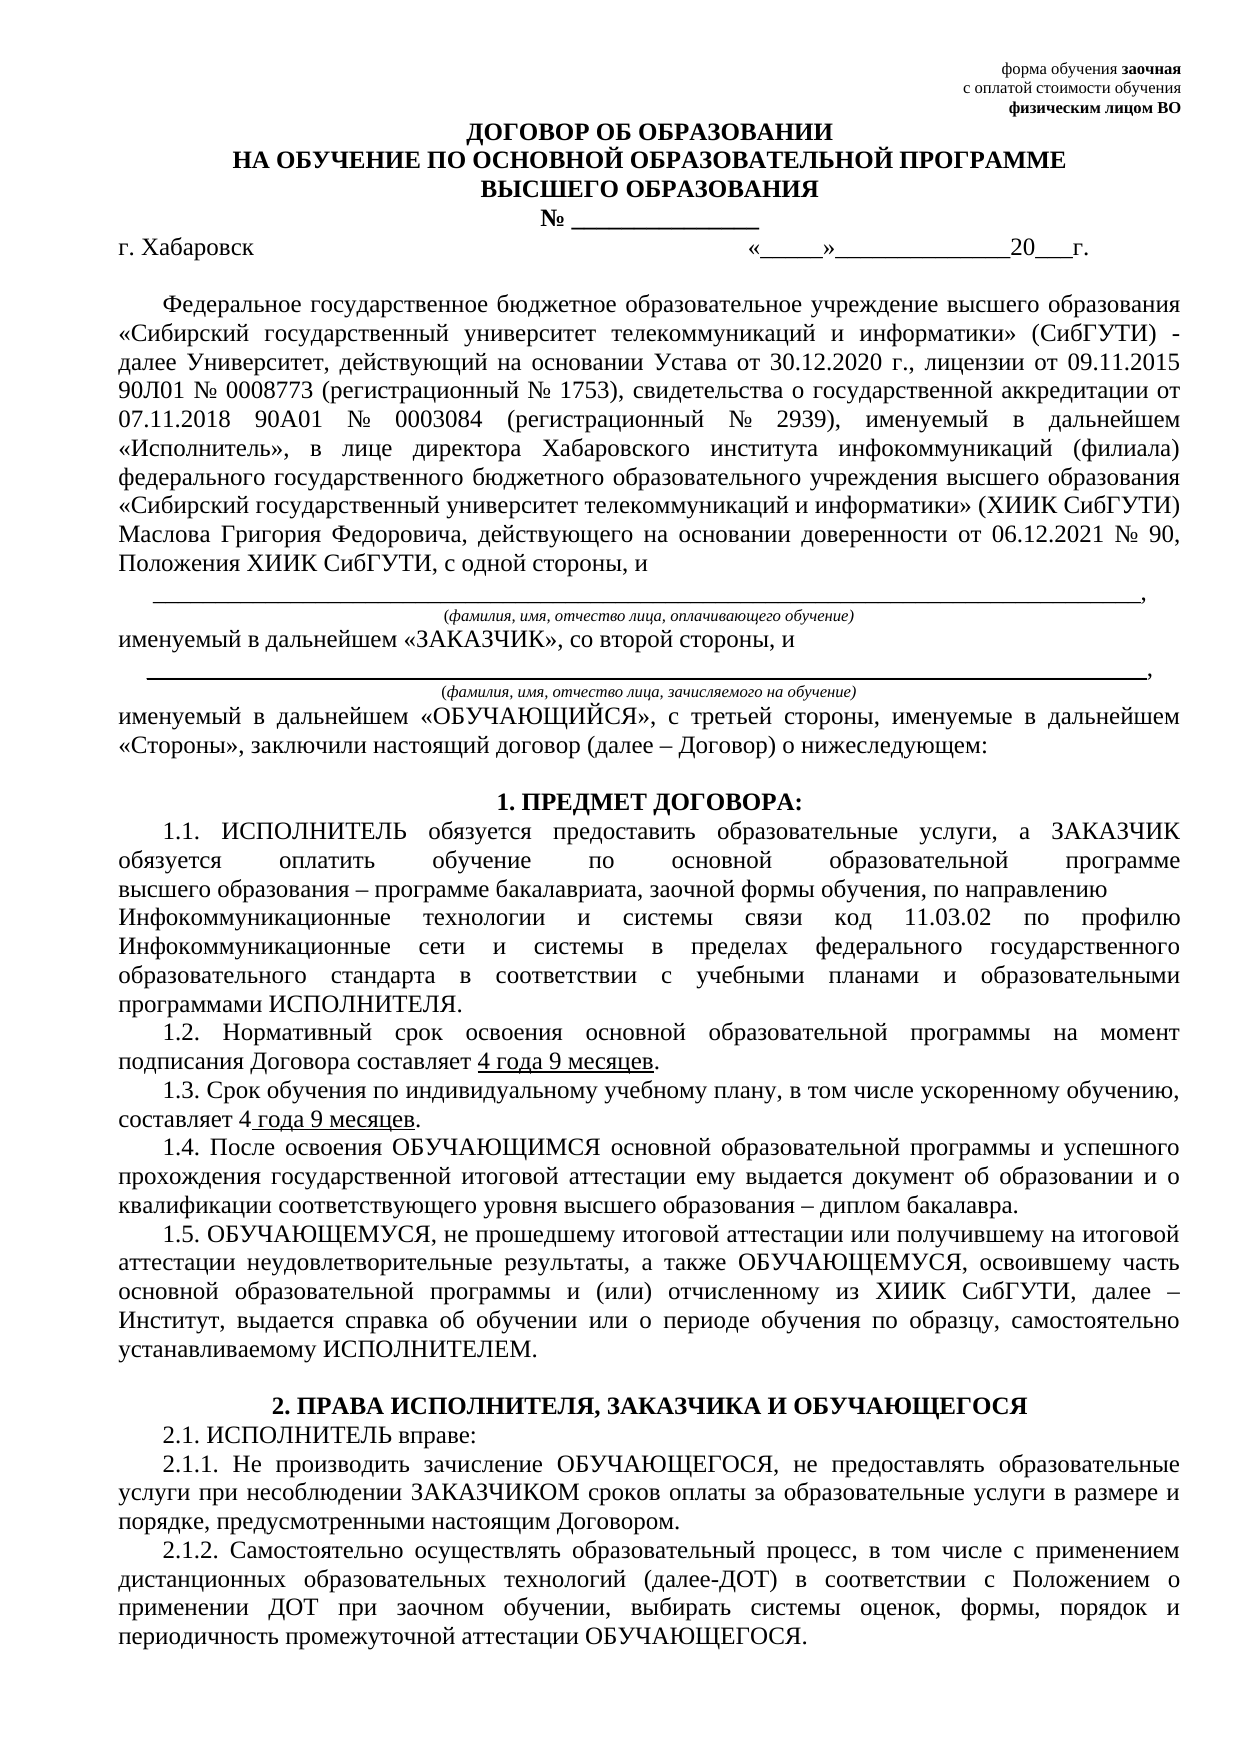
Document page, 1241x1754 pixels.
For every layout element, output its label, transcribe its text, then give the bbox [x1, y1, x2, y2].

text форма обучения заочная [118, 59, 1181, 78]
text 1.1. ИСПОЛНИТЕЛЬ обязуется предоставить образовательные услуги, а ЗАКАЗЧИК обязуется оплатить обучение по основной образовательной программе высшего образования – программе бакалавриата, заочной формы обучения, по направлению [118, 816, 1181, 902]
text именуемый в дальнейшем «ОБУЧАЮЩИЙСЯ», с третьей стороны, именуемые в дальнейшем «Стороны», заключили настоящий договор (далее – Договор) о нижеследующем: [118, 701, 1181, 759]
text 1.3. Срок обучения по индивидуальному учебному плану, в том числе ускоренному обучению, составляет 4 года 9 месяцев. [118, 1075, 1181, 1132]
text 2.1.1. Не производить зачисление ОБУЧАЮЩЕГОСЯ, не предоставлять образовательные услуги при несоблюдении ЗАКАЗЧИКОМ сроков оплаты за образовательные услуги в размере и порядке, предусмотренными настоящим Договором. [118, 1449, 1181, 1535]
text физическим лицом ВО [118, 97, 1181, 117]
text НА ОБУЧЕНИЕ ПО ОСНОВНОЙ ОБРАЗОВАТЕЛЬНОЙ ПРОГРАММЕ ВЫСШЕГО ОБРАЗОВАНИЯ [118, 145, 1181, 203]
text ДОГОВОР ОБ ОБРАЗОВАНИИ [118, 117, 1181, 145]
text 2. ПРАВА ИСПОЛНИТЕЛЯ, ЗАКАЗЧИКА И ОБУЧАЮЩЕГОСЯ [118, 1391, 1181, 1420]
text (фамилия, имя, отчество лица, оплачивающего обучение) [118, 605, 1181, 624]
text ________________________________________________________________________________, [118, 653, 1181, 682]
text _______________________________________________________________________________, [118, 577, 1181, 605]
text 1.2. Нормативный срок освоения основной образовательной программы на момент подписания Договора составляет 4 года 9 месяцев. [118, 1017, 1181, 1075]
text № _______________ [118, 203, 1181, 232]
text (фамилия, имя, отчество лица, зачисляемого на обучение) [118, 682, 1181, 701]
text 1.4. После освоения ОБУЧАЮЩИМСЯ основной образовательной программы и успешного прохождения государственной итоговой аттестации ему выдается документ об образовании и о квалификации соответствующего уровня высшего образования – диплом бакалавра. [118, 1132, 1181, 1219]
text 2.1. ИСПОЛНИТЕЛЬ вправе: [118, 1420, 1181, 1449]
text г. Хабаровск «_____»______________20___г. [118, 232, 1181, 260]
text 2.1.2. Самостоятельно осуществлять образовательный процесс, в том числе с применением дистанционных образовательных технологий (далее-ДОТ) в соответствии с Положением о применении ДОТ при заочном обучении, выбирать системы оценок, формы, порядок и периодичность промежуточной аттестации ОБУЧАЮЩЕГОСЯ. [118, 1535, 1181, 1650]
text Инфокоммуникационные технологии и системы связи код 11.03.02 по профилю Инфокоммуникационные сети и системы в пределах федерального государственного образовательного стандарта в соответствии с учебными планами и образовательными программами ИСПОЛНИТЕЛЯ. [118, 902, 1181, 1017]
text именуемый в дальнейшем «ЗАКАЗЧИК», со второй стороны, и [118, 624, 1181, 653]
text Федеральное государственное бюджетное образовательное учреждение высшего образования «Сибирский государственный университет телекоммуникаций и информатики» (СибГУТИ) - далее Университет, действующий на основании Устава от 30.12.2020 г., лицензии от 09.11.2015 90Л01 № 0008773 (регистрационный № 1753), свидетельства о государственной аккредитации от 07.11.2018 90А01 № 0003084 (регистрационный № 2939), именуемый в дальнейшем «Исполнитель», в лице директора Хабаровского института инфокоммуникаций (филиала) федерального государственного бюджетного образовательного учреждения высшего образования «Сибирский государственный университет телекоммуникаций и информатики» (ХИИК СибГУТИ) Маслова Григория Федоровича, действующего на основании доверенности от 06.12.2021 № 90, Положения ХИИК СибГУТИ, с одной стороны, и [118, 289, 1181, 577]
text 1.5. ОБУЧАЮЩЕМУСЯ, не прошедшему итоговой аттестации или получившему на итоговой аттестации неудовлетворительные результаты, а также ОБУЧАЮЩЕМУСЯ, освоившему часть основной образовательной программы и (или) отчисленному из ХИИК СибГУТИ, далее – Институт, выдается справка об обучении или о периоде обучения по образцу, самостоятельно устанавливаемому ИСПОЛНИТЕЛЕМ. [118, 1219, 1181, 1362]
text с оплатой стоимости обучения [118, 78, 1181, 97]
text 1. ПРЕДМЕТ ДОГОВОРА: [118, 787, 1181, 816]
